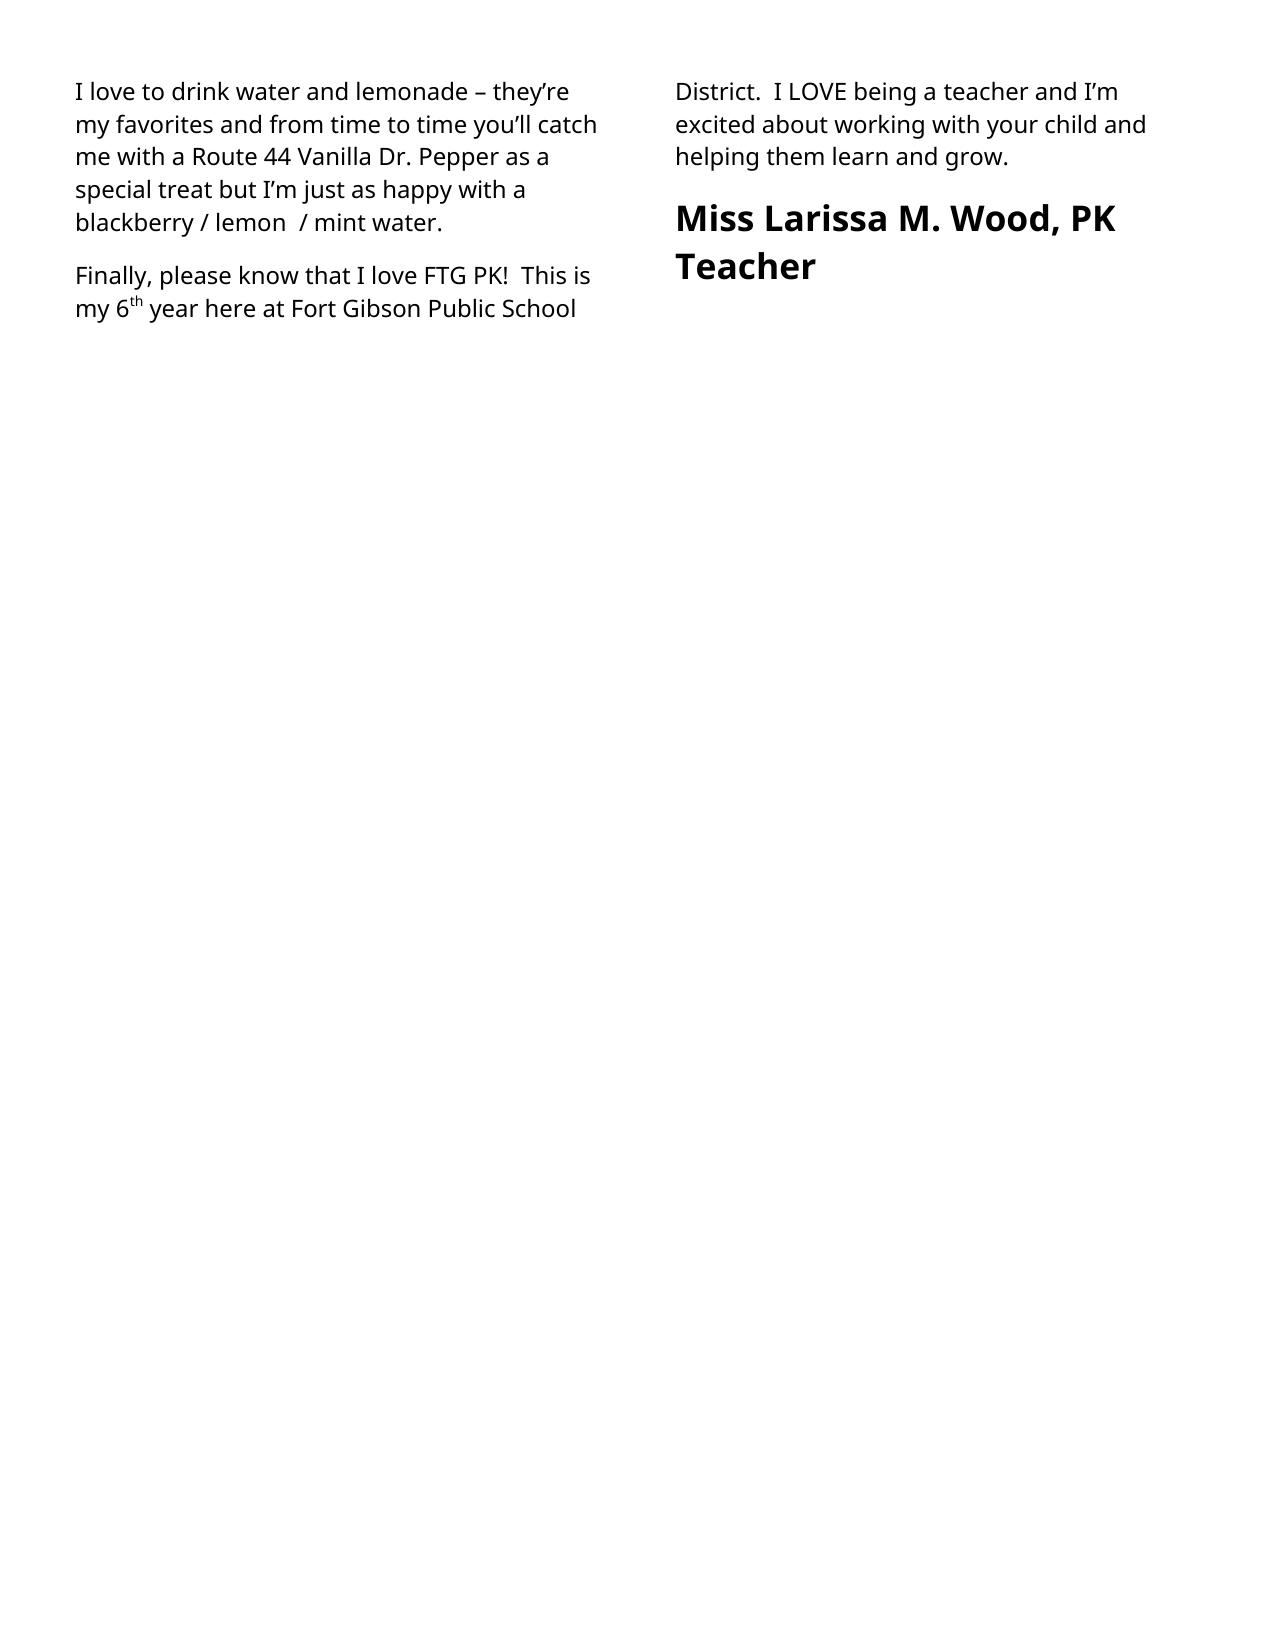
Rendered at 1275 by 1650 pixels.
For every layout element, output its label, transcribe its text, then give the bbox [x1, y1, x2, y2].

text Finally, please know that I love FTG PK! This is my 6th year here at Fort Gibson Public School District. I LOVE being a teacher and I’m excited about working with your child and helping them learn and grow. [75, 259, 600, 324]
text Finally, please know that I love FTG PK! This is my 6th year here at Fort Gibson Public School District. I LOVE being a teacher and I’m excited about working with your child and helping them learn and grow. [675, 75, 1200, 173]
text Miss Larissa M. Wood, PK Teacher [675, 194, 1200, 290]
text I love to drink water and lemonade – they’re my favorites and from time to time you’ll catch me with a Route 44 Vanilla Dr. Pepper as a special treat but I’m just as happy with a blackberry / lemon / mint water. [75, 75, 600, 238]
